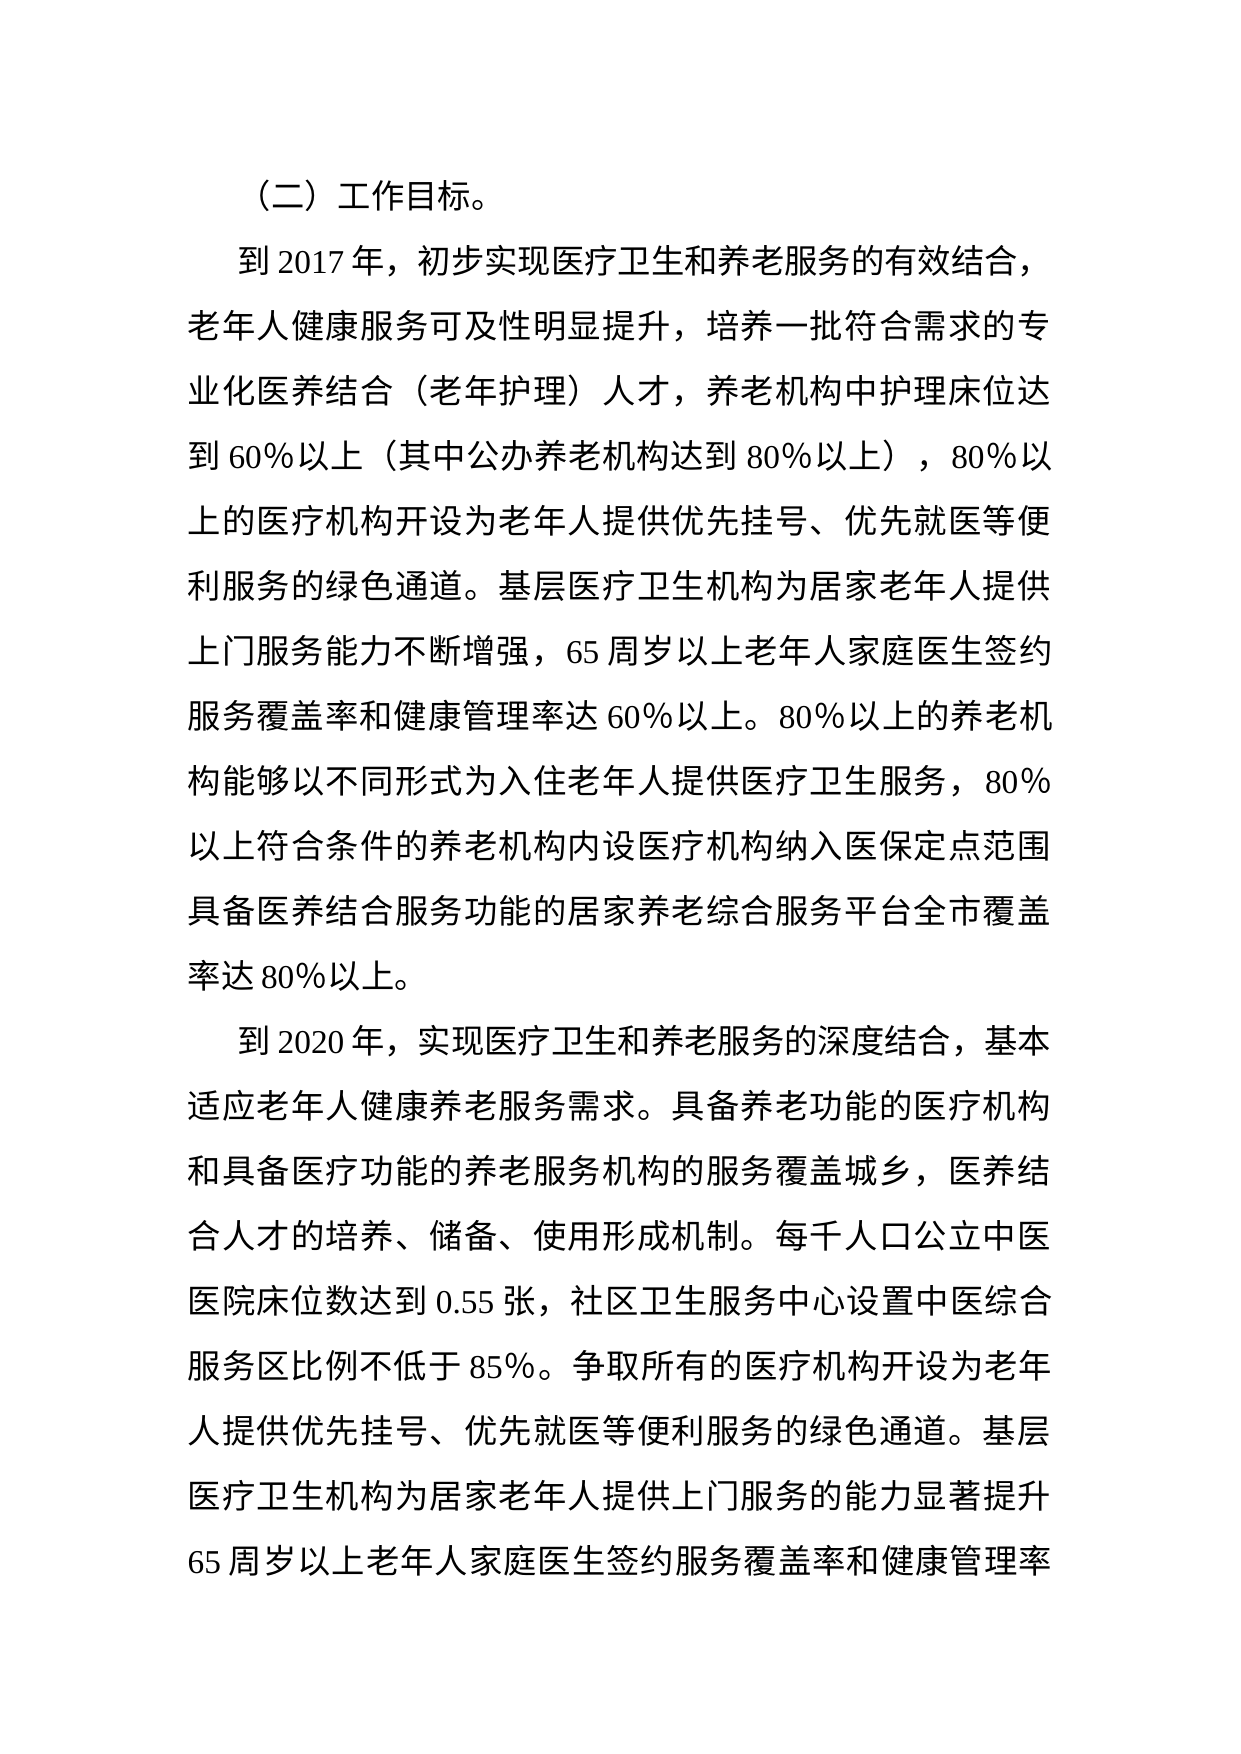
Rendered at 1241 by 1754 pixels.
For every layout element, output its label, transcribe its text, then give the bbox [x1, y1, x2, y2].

text （二）工作目标。 [187, 162, 1053, 227]
text 到2017年，初步实现医疗卫生和养老服务的有效结合，老年人健康服务可及性明显提升，培养一批符合需求的专业化医养结合（老年护理）人才，养老机构中护理床位达到60％以上（其中公办养老机构达到80％以上），80％以上的医疗机构开设为老年人提供优先挂号、优先就医等便利服务的绿色通道。基层医疗卫生机构为居家老年人提供上门服务能力不断增强，65周岁以上老年人家庭医生签约服务覆盖率和健康管理率达60％以上。80％以上的养老机构能够以不同形式为入住老年人提供医疗卫生服务，80％以上符合条件的养老机构内设医疗机构纳入医保定点范围。具备医养结合服务功能的居家养老综合服务平台全市覆盖率达80％以上。 [187, 227, 1053, 1007]
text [187, 1007, 1053, 1592]
